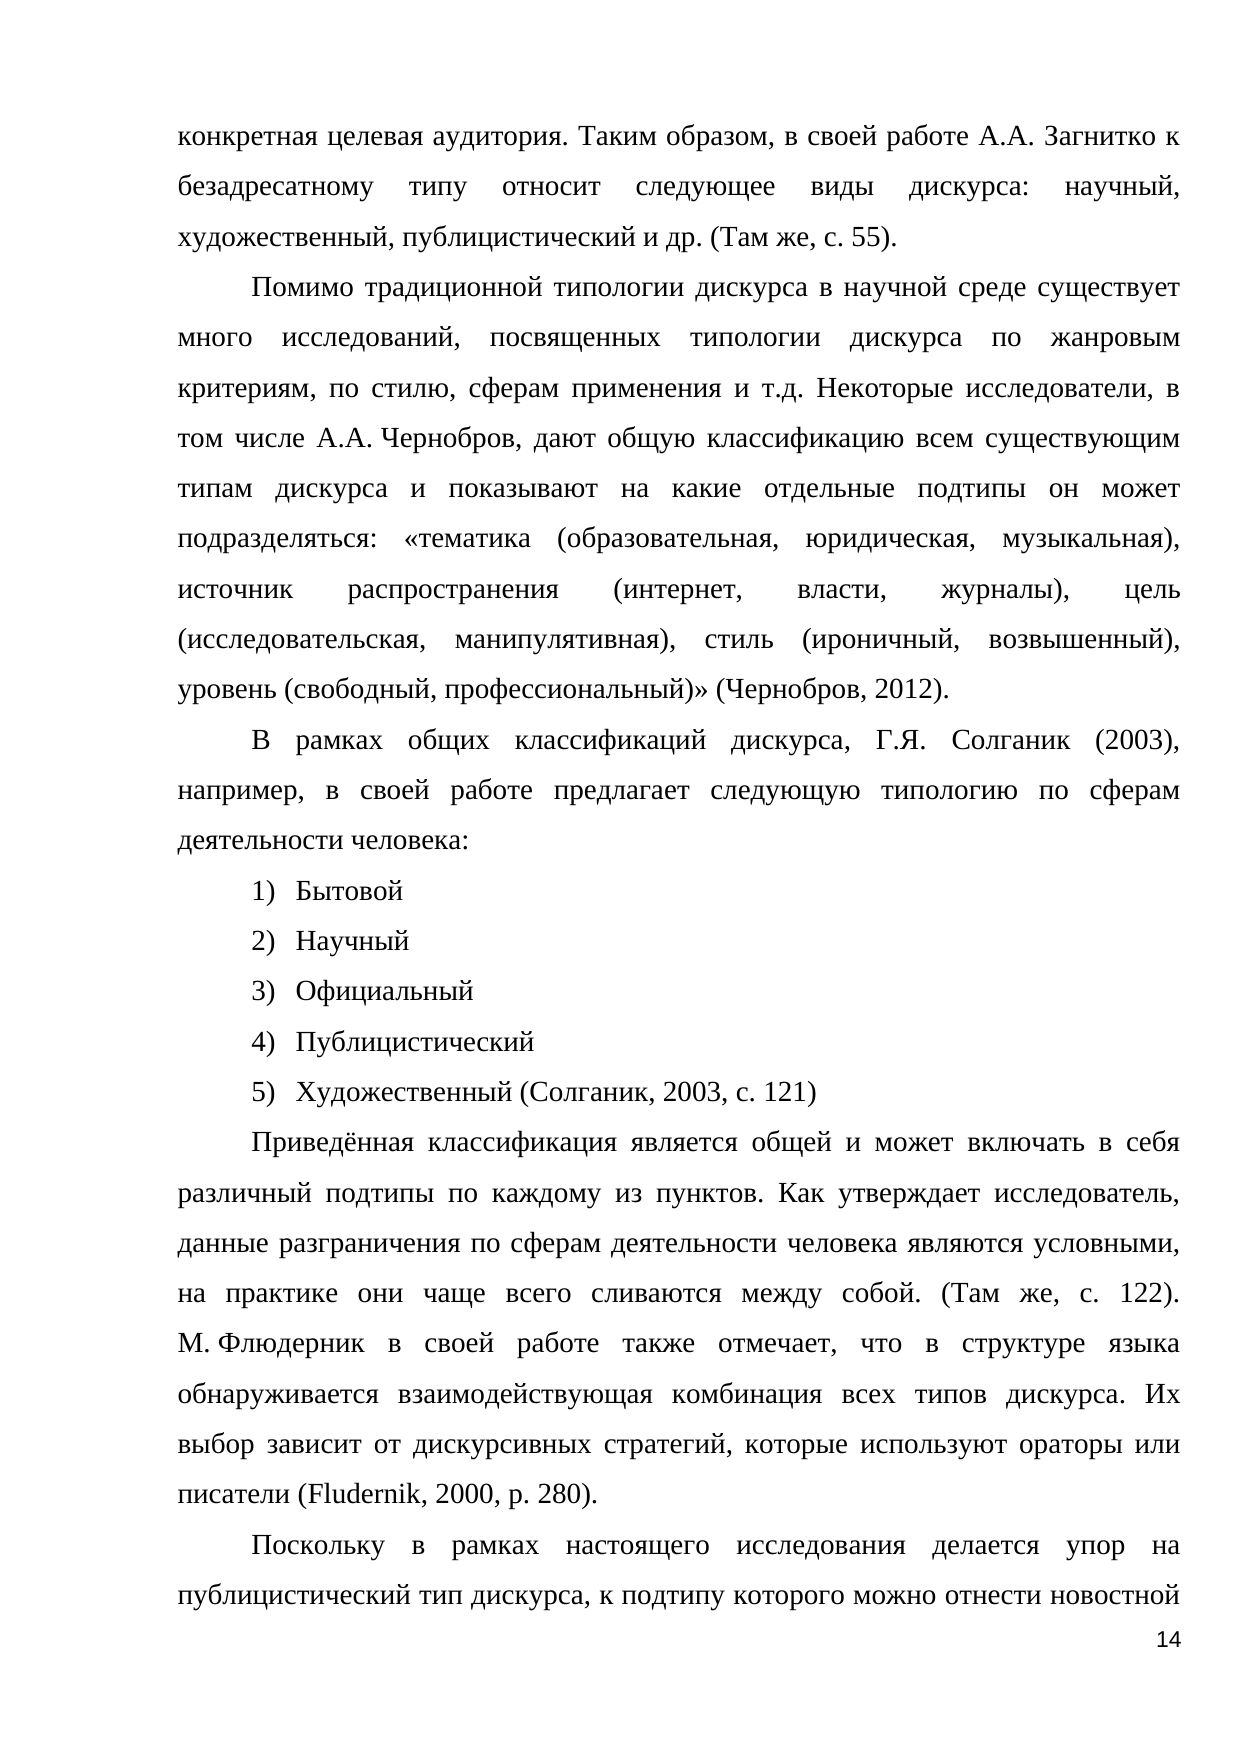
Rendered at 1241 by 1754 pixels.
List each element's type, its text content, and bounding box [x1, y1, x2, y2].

list Помимо традиционной типологии дискурса в научной среде существует много исследований, посвященных типологии дискурса по жанровым критериям, по стилю, сферам применения и т.д. Некоторые исследователи, в том числе А.А. Чернобров, дают общую классификацию всем существующим типам дискурса и показывают на какие отдельные подтипы он может подразделяться: «тематика (образовательная, юридическая, музыкальная), источник распространения (интернет, власти, журналы), цель (исследовательская, манипулятивная), стиль (ироничный, возвышенный), уровень (свободный, профессиональный)» (Чернобров, 2012). [177, 269, 1181, 705]
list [177, 1527, 1181, 1611]
list В рамках общих классификаций дискурса, Г.Я. Солганик (2003), например, в своей работе предлагает следующую типологию по сферам деятельности человека: [177, 722, 1181, 856]
list Официальный [177, 973, 1181, 1007]
list Художественный (Солганик, 2003, с. 121) [177, 1074, 1181, 1108]
list Научный [177, 923, 1181, 957]
list Публицистический [177, 1024, 1181, 1057]
list Приведённая классификация является общей и может включать в себя различный подтипы по каждому из пунктов. Как утверждает исследователь, данные разграничения по сферам деятельности человека являются условными, на практике они чаще всего сливаются между собой. (Там же, с. 122). М. Флюдерник в своей работе также отмечает, что в структуре языка обнаруживается взаимодействующая комбинация всех типов дискурса. Их выбор зависит от дискурсивных стратегий, которые используют ораторы или писатели (Fludernik, 2000, p. 280). [177, 1124, 1181, 1510]
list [177, 118, 1181, 252]
list Бытовой [177, 873, 1181, 906]
